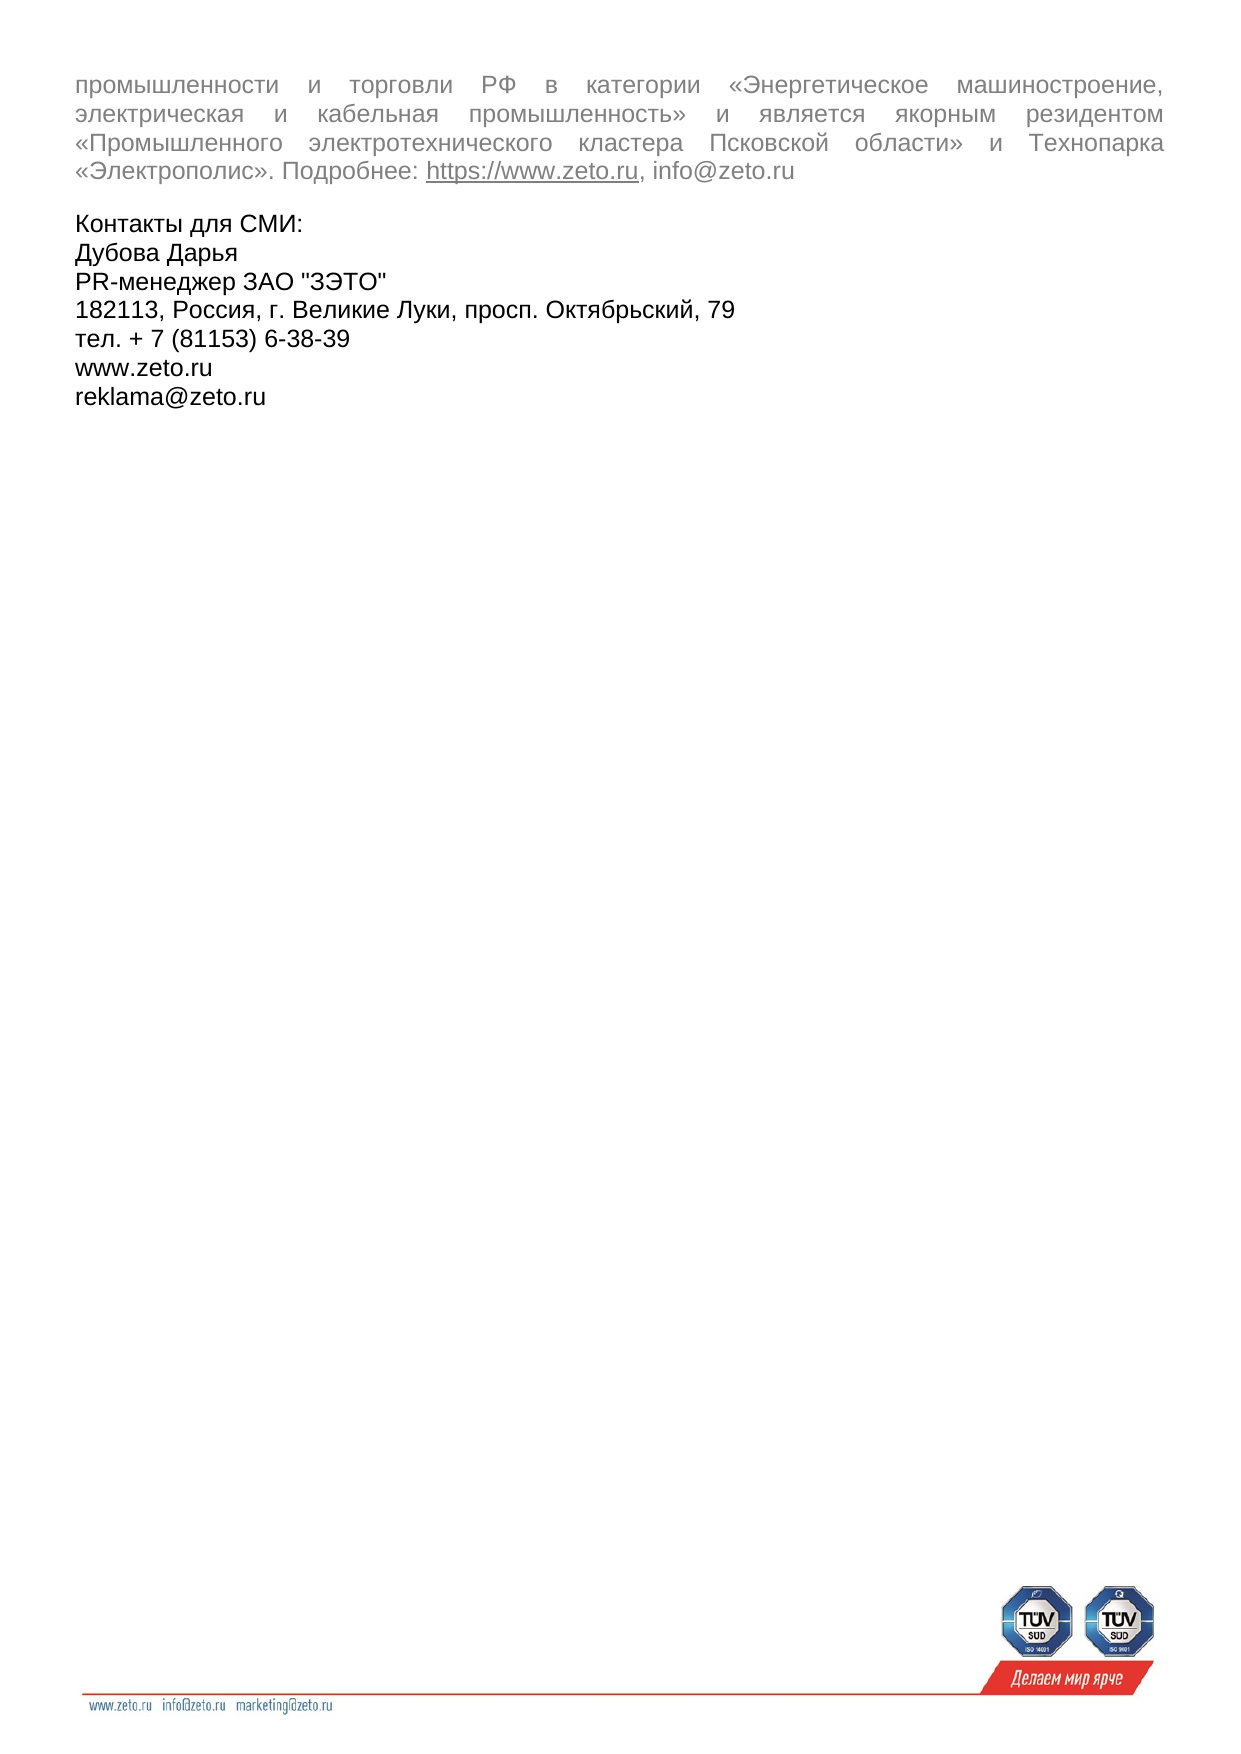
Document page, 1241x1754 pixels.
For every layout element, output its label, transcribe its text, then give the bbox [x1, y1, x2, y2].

text Контакты для СМИ: [75, 209, 1165, 238]
text 182113, Россия, г. Великие Луки, просп. Октябрьский, 79 [75, 295, 1165, 324]
text www.zeto.ru [75, 353, 1165, 381]
text Дубова Дарья [75, 238, 1165, 266]
picture [75, 1579, 1166, 1722]
text PR-менеджер ЗАО "ЗЭТО" [75, 266, 1165, 295]
text reklama@zeto.ru [75, 381, 1165, 410]
text тел. + 7 (81153) 6-38-39 [75, 324, 1165, 353]
